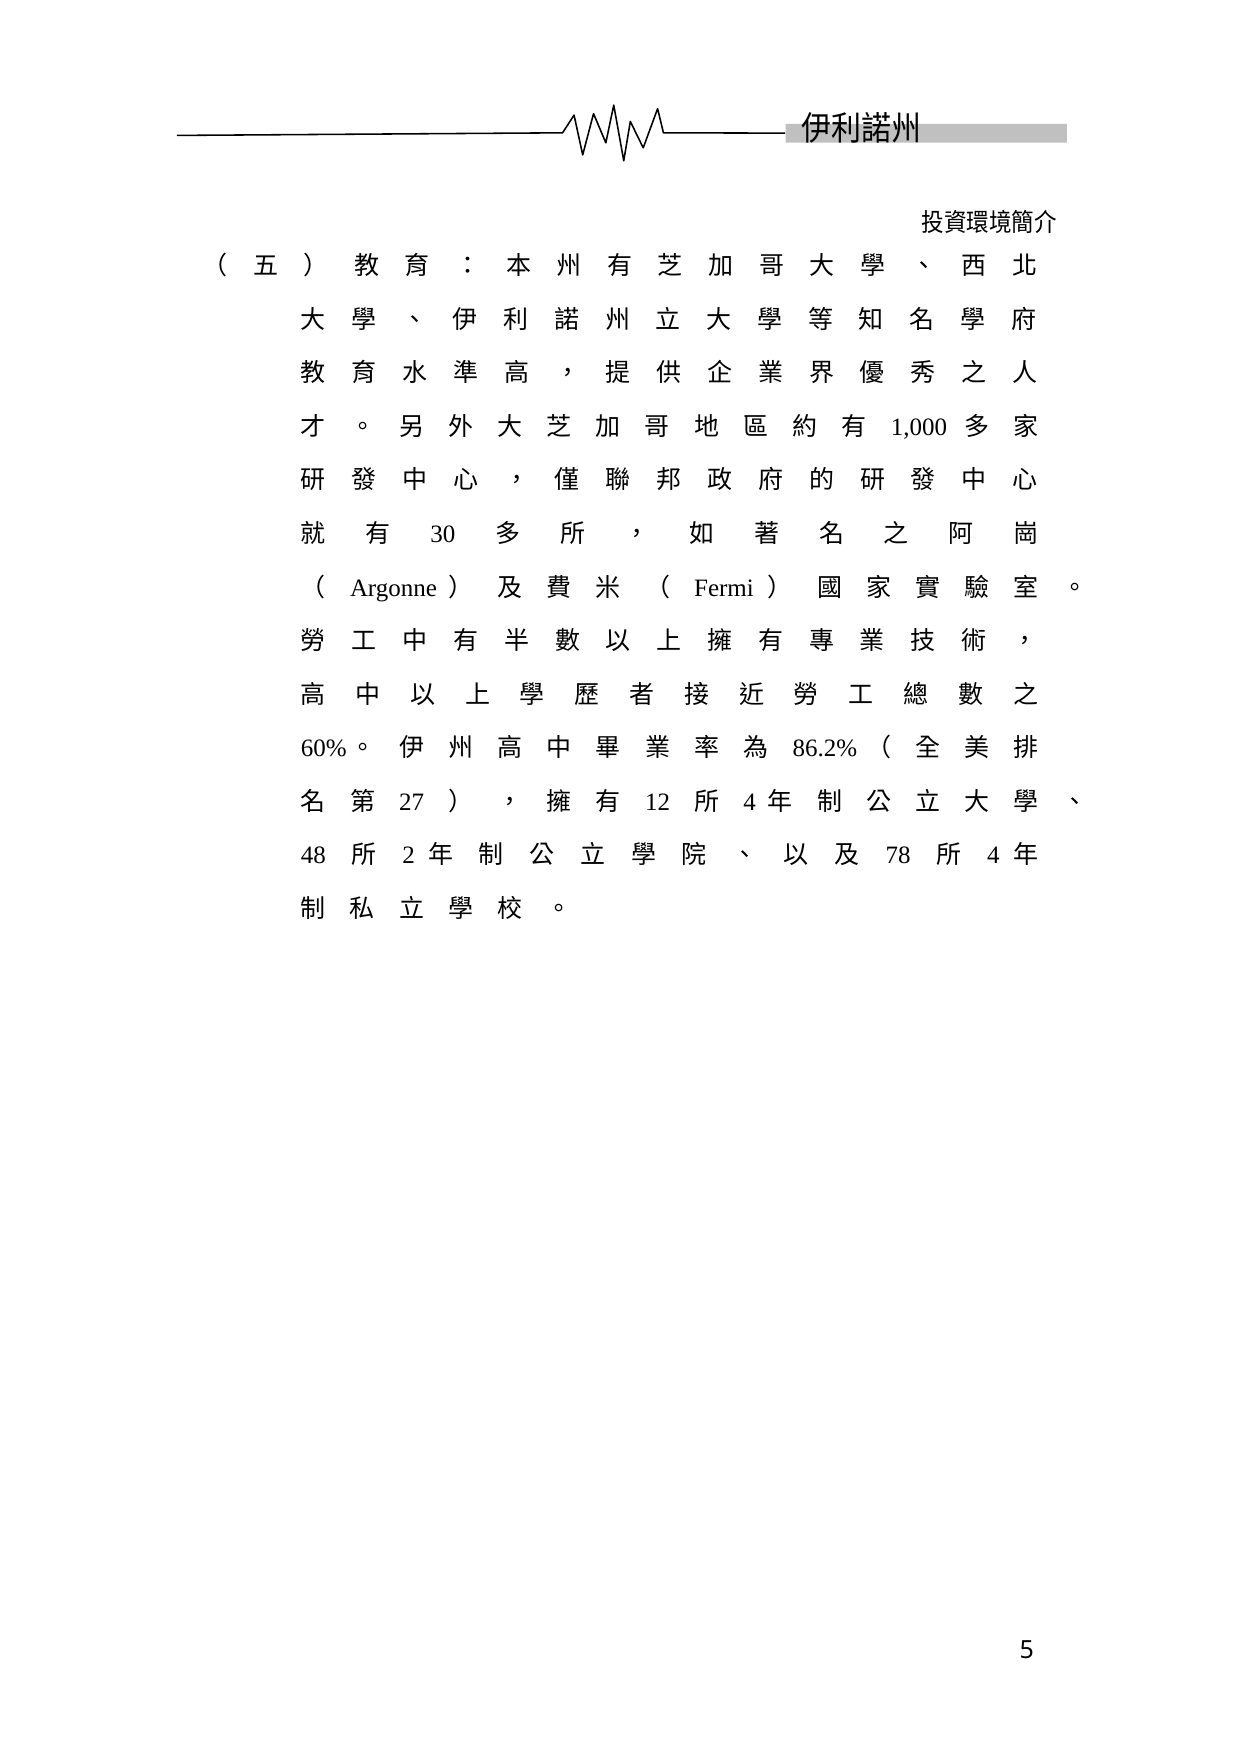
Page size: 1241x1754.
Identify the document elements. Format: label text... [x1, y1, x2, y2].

text （五）教育：本州有芝加哥大學、西北大學、伊利諾州立大學等知名學府，教育水準高，提供企業界優秀之人才。另外大芝加哥地區約有1,000多家研發中心，僅聯邦政府的研發中心就有30多所，如著名之阿崗（Argonne）及費米（Fermi）國家實驗室。勞工中有半數以上擁有專業技術，高中以上學歷者接近勞工總數之60%。伊州高中畢業率為86.2%（全美排名第27），擁有12所4年制公立大學、48所2年制公立學院、以及78所4年制私立學校。 [202, 237, 1063, 933]
